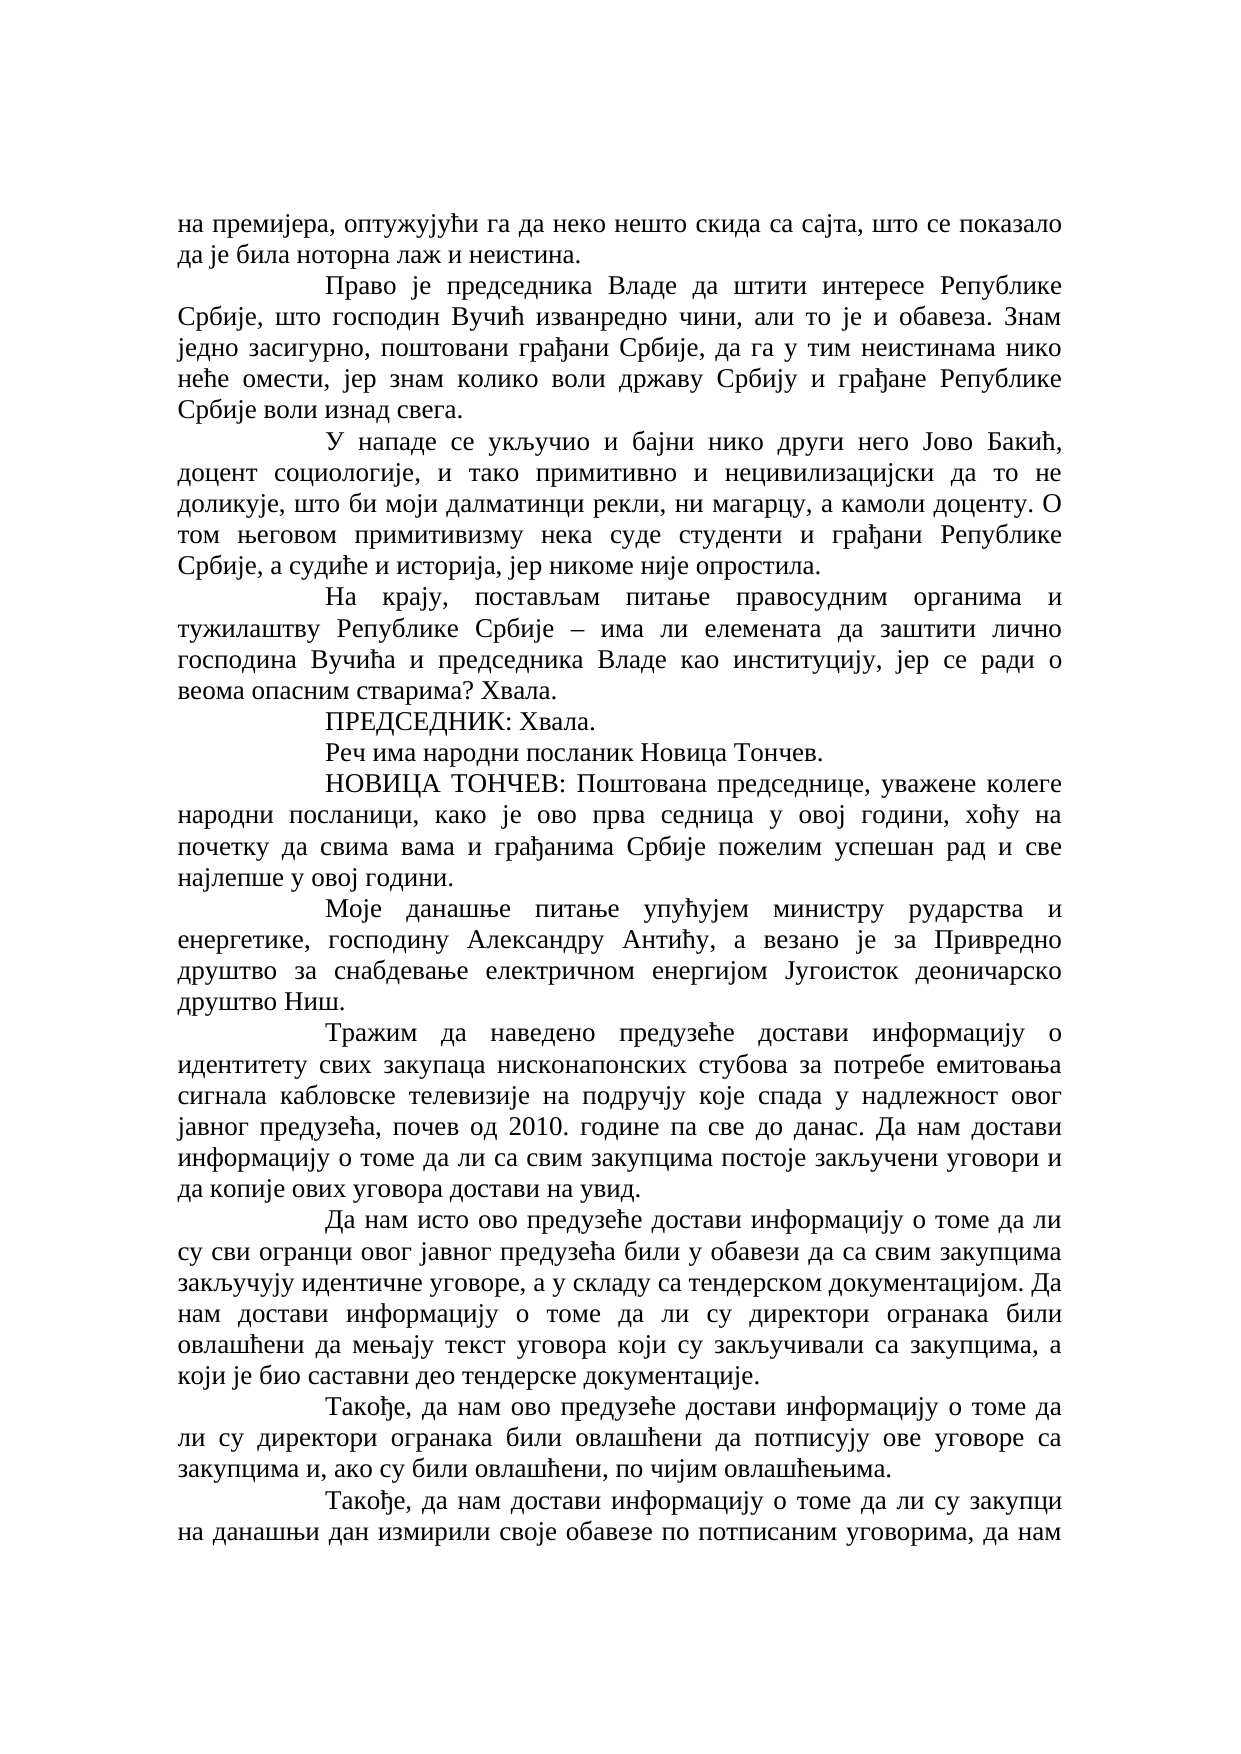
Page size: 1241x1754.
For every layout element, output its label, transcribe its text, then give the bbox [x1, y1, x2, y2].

text На крају, постављам питање правосудним органима и тужилаштву Републике Србије – има ли елемената да заштити лично господина Вучића и председника Владе као институцију, јер се ради о веома опасним стварима? Хвала. [177, 581, 1063, 705]
text ПРЕДСЕДНИК: Хвала. [177, 705, 1063, 736]
text Реч има народни посланик Новица Тончев. [177, 736, 1063, 767]
text НОВИЦА ТОНЧЕВ: Поштована председнице, уважене колеге народни посланици, како је ово прва седница у овој години, хоћу на почетку да свима вама и грађанима Србије пожелим успешан рад и све најлепше у овој години. [177, 767, 1063, 892]
text Да нам исто ово предузеће достави информацију о томе да ли су сви огранци овог јавног предузећа били у обавези да са свим закупцима закључују идентичне уговоре, а у складу са тендерском документацијом. Да нам достави информацију о томе да ли су директори огранака били овлашћени да мењају текст уговора који су закључивали са закупцима, а који је био саставни део тендерске документације. [177, 1203, 1063, 1390]
text Такође, да нам ово предузеће достави информацију о томе да ли су директори огранака били овлашћени да потписују ове уговоре са закупцима и, ако су били овлашћени, по чијим овлашћењима. [177, 1390, 1063, 1484]
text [177, 1484, 1063, 1546]
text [177, 207, 1063, 269]
text У нападе се укључио и бајни нико други него Јово Бакић, доцент социологије, и тако примитивно и нецивилизацијски да то не доликује, што би моји далматинци рекли, ни магарцу, а камоли доценту. О том његовом примитивизму нека суде студенти и грађани Републике Србије, а судиће и историја, јер никоме није опростила. [177, 425, 1063, 581]
text Моје данашње питање упућујем министру рударства и енергетике, господину Александру Антићу, а везано је за Привредно друштво за снабдевање електричном енергијом Југоисток деоничарско друштво Ниш. [177, 892, 1063, 1017]
text Тражим да наведено предузеће достави информацију о идентитету свих закупаца нисконапонских стубова за потребе емитовања сигнала кабловске телевизије на подручју које спада у надлежност овог јавног предузећа, почев од 2010. године па све до данас. Да нам достави информацију о томе да ли са свим закупцима постоје закључени уговори и да копије ових уговора достави на увид. [177, 1017, 1063, 1203]
text Право је председника Владе да штити интересе Републике Србије, што господин Вучић изванредно чини, али то је и обавеза. Знам једно засигурно, поштовани грађани Србије, да га у тим неистинама нико неће омести, јер знам колико воли државу Србију и грађане Републике Србије воли изнад свега. [177, 269, 1063, 425]
